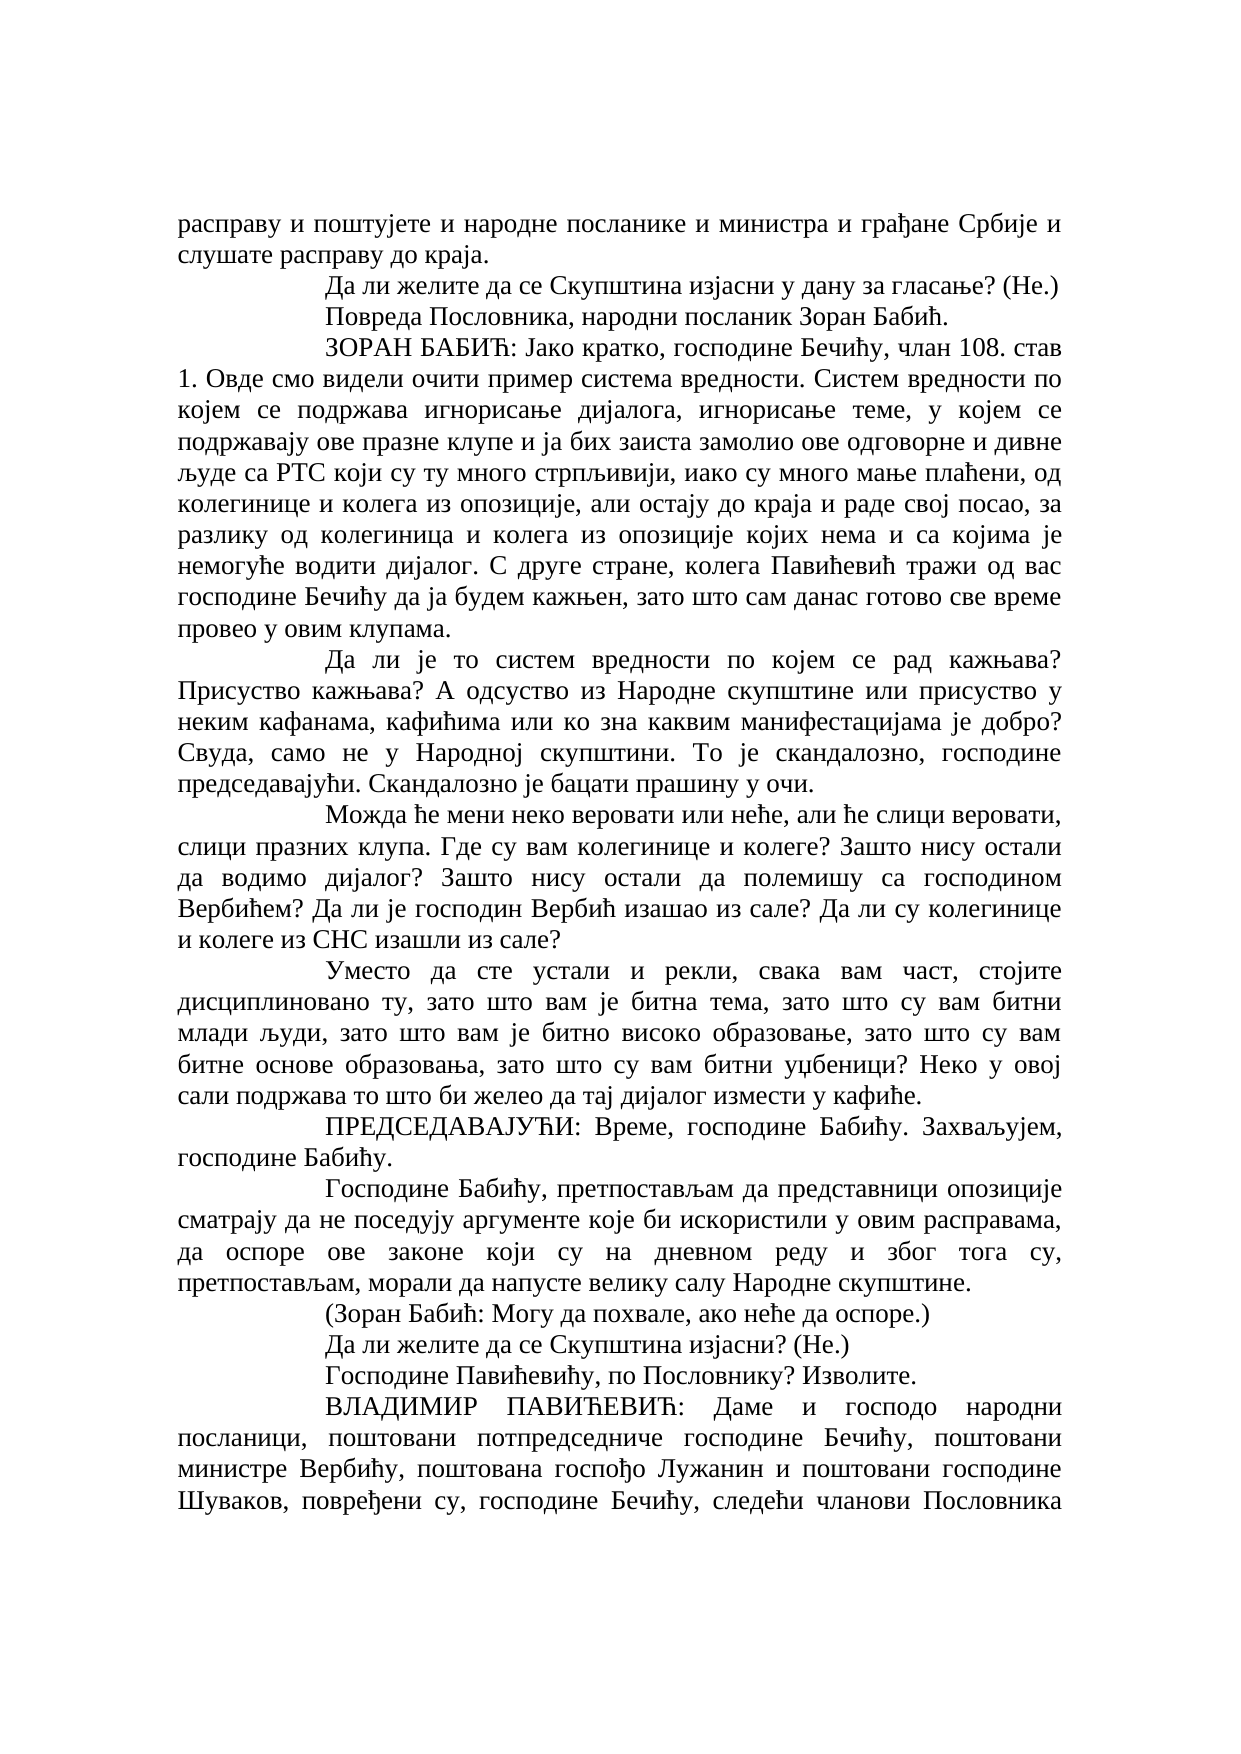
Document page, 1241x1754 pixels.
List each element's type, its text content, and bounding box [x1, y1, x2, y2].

text Повреда Пословника, народни посланик Зоран Бабић. [177, 300, 1063, 331]
text ПРЕДСЕДАВАЈУЋИ: Време, господине Бабићу. Захваљујем, господине Бабићу. [177, 1110, 1063, 1172]
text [177, 1390, 1063, 1515]
text Да ли је то систем вредности по којем се рад кажњава? Присуство кажњава? А одсуство из Народне скупштине или присуство у неким кафанама, кафићима или ко зна каквим манифестацијама је добро? Свуда, само не у Народној скупштини. То је скандалозно, господине председавајући. Скандалозно је бацати прашину у очи. [177, 643, 1063, 798]
text Уместо да сте устали и рекли, свака вам част, стојите дисциплиновано ту, зато што вам је битна тема, зато што су вам битни млади људи, зато што вам је битно високо образовање, зато што су вам битне основе образовања, зато што су вам битни уџбеници? Неко у овој сали подржава то што би желео да тај дијалог измести у кафиће. [177, 954, 1063, 1110]
text Можда ће мени неко веровати или неће, али ће слици веровати, слици празних клупа. Где су вам колегинице и колеге? Зашто нису остали да водимо дијалог? Зашто нису остали да полемишу са господином Вербићем? Да ли је господин Вербић изашао из сале? Да ли су колегинице и колеге из СНС изашли из сале? [177, 798, 1063, 954]
text Господине Павићевићу, по Пословнику? Изволите. [177, 1359, 1063, 1390]
text (Зоран Бабић: Могу да похвале, ако неће да оспоре.) [177, 1297, 1063, 1328]
text Да ли желите да се Скупштина изјасни у дану за гласање? (Не.) [177, 269, 1063, 300]
text Да ли желите да се Скупштина изјасни? (Не.) [177, 1328, 1063, 1359]
text Господине Бабићу, претпостављам да представници опозиције сматрају да не поседују аргументе које би искористили у овим расправама, да оспоре ове законе који су на дневном реду и због тога су, претпостављам, морали да напусте велику салу Народне скупштине. [177, 1172, 1063, 1297]
text ЗОРАН БАБИЋ: Јако кратко, господине Бечићу, члан 108. став 1. Овде смо видели очити пример система вредности. Систем вредности по којем се подржава игнорисање дијалога, игнорисање теме, у којем се подржавају ове празне клупе и ја бих заиста замолио ове одговорне и дивне људе са РТС који су ту много стрпљивији, иако су много мање плаћени, од колегинице и колега из опозиције, али остају до краја и раде свој посао, за разлику од колегиница и колега из опозиције којих нема и са којима је немогуће водити дијалог. С друге стране, колега Павићевић тражи од вас господине Бечићу да ја будем кажњен, зато што сам данас готово све време провео у овим клупама. [177, 331, 1063, 643]
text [177, 207, 1063, 269]
